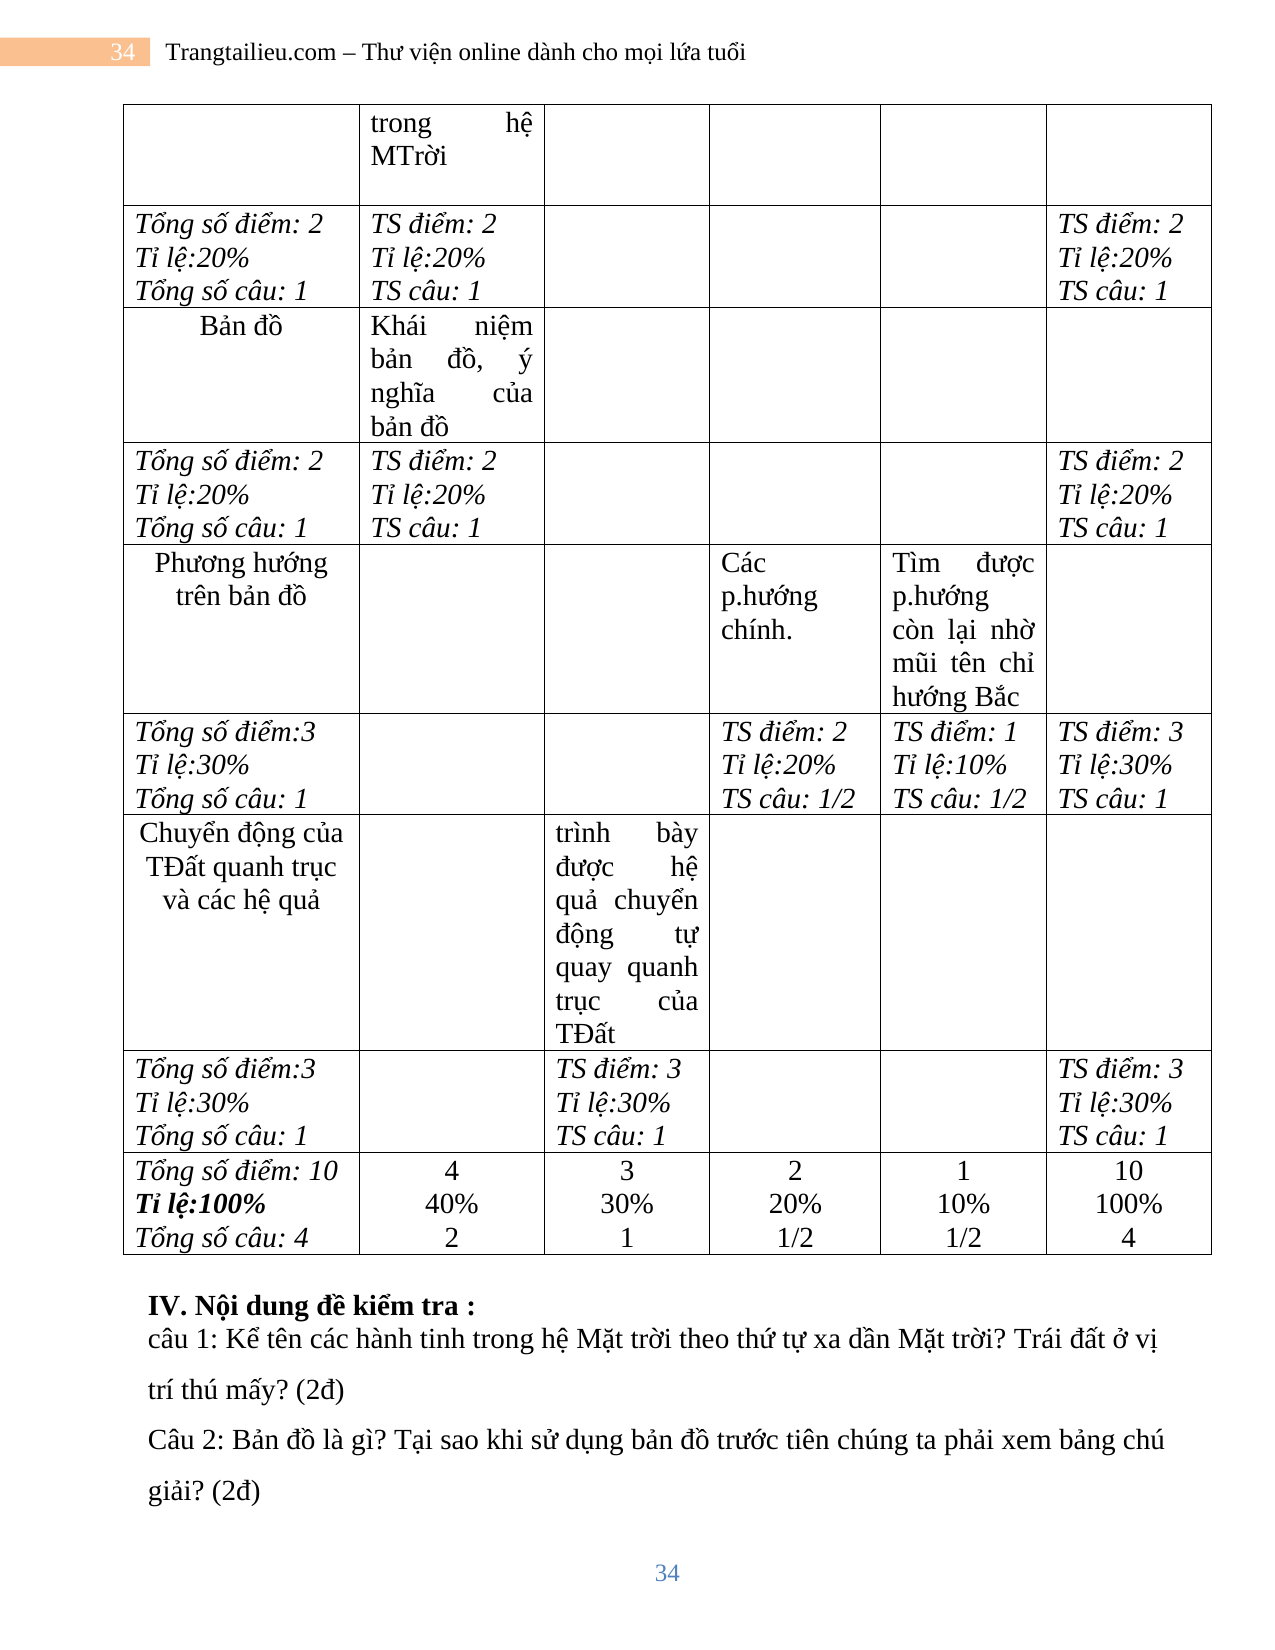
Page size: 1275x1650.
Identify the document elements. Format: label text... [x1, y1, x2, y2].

table_cell [1047, 105, 1211, 205]
table_cell TS điểm: 2 Tỉ lệ:20% TS câu: 1 [1047, 443, 1211, 544]
text câu 1: Kể tên các hành tinh trong hệ Mặt trời theo thứ tự xa dần Mặt trời? Trái đất ở vị trí thú mấy? (2đ) [148, 1322, 1186, 1406]
table_cell [360, 545, 544, 713]
table_cell Khái niệm bản đồ, ý nghĩa của bản đồ [360, 308, 544, 442]
table_cell [710, 105, 880, 205]
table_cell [360, 105, 544, 205]
table_cell [710, 206, 880, 307]
table_cell 1 10% 1/2 [881, 1153, 1046, 1253]
table_cell [710, 443, 880, 544]
table_cell [545, 714, 709, 814]
table_cell TS điểm: 3 Tỉ lệ:30% TS câu: 1 [1047, 714, 1211, 814]
table_cell TS điểm: 3 Tỉ lệ:30% TS câu: 1 [1047, 1051, 1211, 1152]
table_cell trình bày được hệ quả chuyển động tự quay quanh trục của TĐất [545, 815, 709, 1050]
table_cell [1047, 545, 1211, 713]
table_cell [881, 1051, 1046, 1152]
table_cell Phương hướng trên bản đồ [124, 545, 359, 713]
table_cell TS điểm: 2 Tỉ lệ:20% TS câu: 1 [360, 206, 544, 307]
table_cell [881, 105, 1046, 205]
table_cell Bản đồ [124, 308, 359, 442]
table_cell [545, 545, 709, 713]
table_cell [545, 308, 709, 442]
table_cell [124, 105, 359, 205]
table_cell [360, 815, 544, 1050]
table_cell 10 100% 4 [1047, 1153, 1211, 1253]
table_cell 2 20% 1/2 [710, 1153, 880, 1253]
table_cell 4 40% 2 [360, 1153, 544, 1253]
table_cell 3 30% 1 [545, 1153, 709, 1253]
table_cell TS điểm: 2 Tỉ lệ:20% TS câu: 1 [1047, 206, 1211, 307]
table_cell [881, 815, 1046, 1050]
table_cell [710, 815, 880, 1050]
table_cell [881, 443, 1046, 544]
table_cell Tìm được p.hướng còn lại nhờ mũi tên chỉ hướng Bắc [881, 545, 1046, 713]
table_cell TS điểm: 1 Tỉ lệ:10% TS câu: 1/2 [881, 714, 1046, 814]
table_cell TS điểm: 3 Tỉ lệ:30% TS câu: 1 [545, 1051, 709, 1152]
table_cell Chuyển động của TĐất quanh trục và các hệ quả [124, 815, 359, 1050]
table_cell [545, 443, 709, 544]
table_cell TS điểm: 2 Tỉ lệ:20% TS câu: 1/2 [710, 714, 880, 814]
table_cell Tổng số điểm:3 Tỉ lệ:30% Tổng số câu: 1 [124, 714, 359, 814]
table_cell [545, 206, 709, 307]
table_cell Tổng số điểm: 10 Tỉ lệ:100% Tổng số câu: 4 [124, 1153, 359, 1253]
text Câu 2: Bản đồ là gì? Tại sao khi sử dụng bản đồ trước tiên chúng ta phải xem bảng chú giải? (2đ) [148, 1422, 1186, 1506]
table_cell [360, 1051, 544, 1152]
table_cell [360, 714, 544, 814]
table_cell [1047, 815, 1211, 1050]
table_cell Các p.hướng chính. [710, 545, 880, 713]
table_cell [1047, 308, 1211, 442]
table_cell Tổng số điểm: 2 Tỉ lệ:20% Tổng số câu: 1 [124, 443, 359, 544]
table_cell TS điểm: 2 Tỉ lệ:20% TS câu: 1 [360, 443, 544, 544]
text IV. Nội dung đề kiểm tra : [148, 1288, 1186, 1322]
table_cell Tổng số điểm:3 Tỉ lệ:30% Tổng số câu: 1 [124, 1051, 359, 1152]
table_cell [881, 206, 1046, 307]
table_cell Tổng số điểm: 2 Tỉ lệ:20% Tổng số câu: 1 [124, 206, 359, 307]
table_cell [710, 308, 880, 442]
table_cell [881, 308, 1046, 442]
table_cell [545, 105, 709, 205]
table_cell [710, 1051, 880, 1152]
